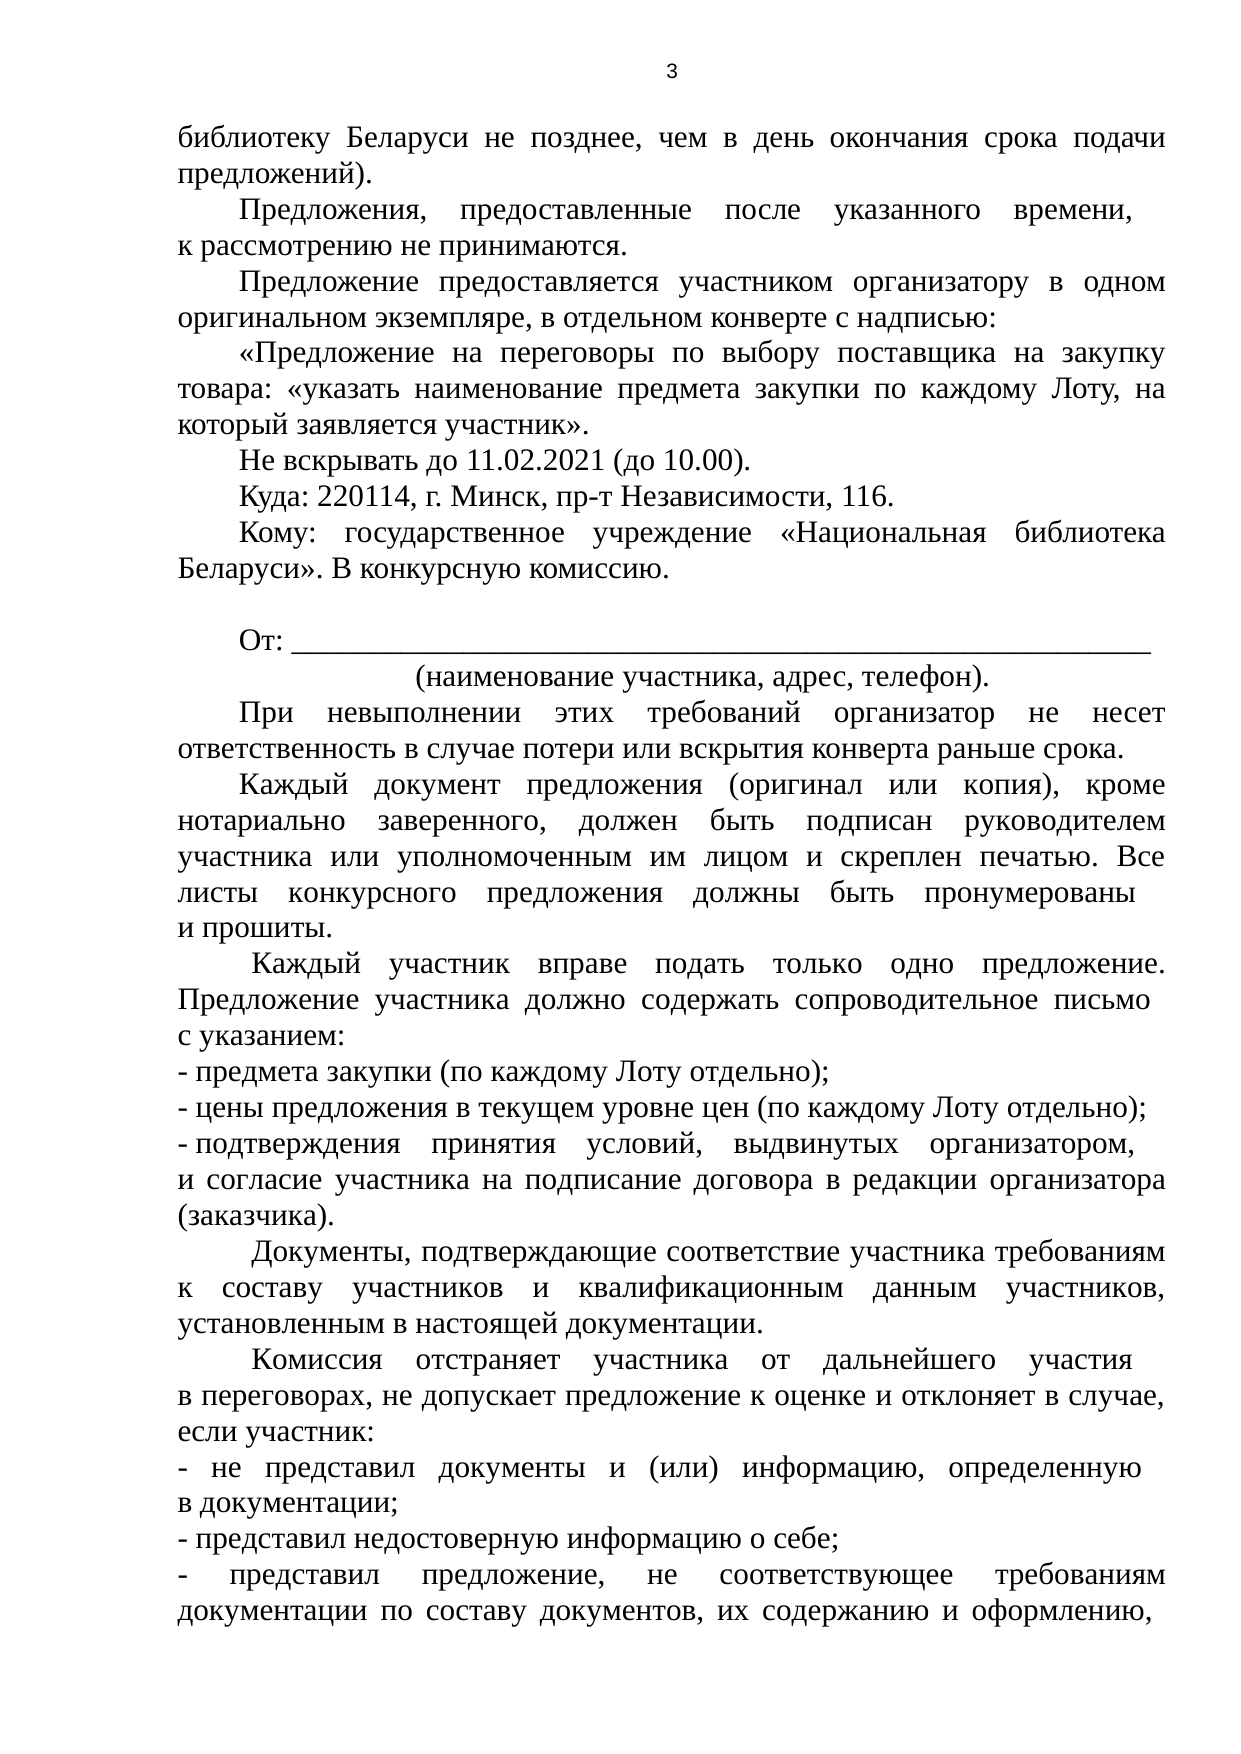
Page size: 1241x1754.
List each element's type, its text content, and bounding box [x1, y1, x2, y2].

text (наименование участника, адрес, телефон). [177, 657, 1167, 693]
text Каждый участник вправе подать только одно предложение. Предложение участника должно содержать сопроводительное письмо с указанием: [177, 945, 1167, 1052]
text От: _______________________________________________________ [177, 621, 1167, 657]
text Куда: 220114, г. Минск, пр-т Независимости, 116. [177, 477, 1167, 513]
text - цены предложения в текущем уровне цен (по каждому Лоту отдельно); [177, 1088, 1167, 1124]
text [177, 118, 1167, 190]
text Комиссия отстраняет участника от дальнейшего участия в переговорах, не допускает предложение к оценке и отклоняет в случае, если участник: [177, 1340, 1167, 1448]
text Документы, подтверждающие соответствие участника требованиям к составу участников и квалификационным данным участников, установленным в настоящей документации. [177, 1232, 1167, 1340]
text Не вскрывать до 11.02.2021 (до 10.00). [177, 442, 1167, 477]
text - подтверждения принятия условий, выдвинутых организатором, и согласие участника на подписание договора в редакции организатора (заказчика). [177, 1124, 1167, 1232]
text Предложение предоставляется участником организатору в одном оригинальном экземпляре, в отдельном конверте с надписью: [177, 262, 1167, 334]
text - предмета закупки (по каждому Лоту отдельно); [177, 1052, 1167, 1088]
text - представил недостоверную информацию о себе; [177, 1520, 1167, 1556]
text Каждый документ предложения (оригинал или копия), кроме нотариально заверенного, должен быть подписан руководителем участника или уполномоченным им лицом и скреплен печатью. Все листы конкурсного предложения должны быть пронумерованы и прошиты. [177, 765, 1167, 945]
text Предложения, предоставленные после указанного времени, к рассмотрению не принимаются. [177, 190, 1167, 262]
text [177, 1556, 1167, 1627]
text Кому: государственное учреждение «Национальная библиотека Беларуси». В конкурсную комиссию. [177, 513, 1167, 585]
text При невыполнении этих требований организатор не несет ответственность в случае потери или вскрытия конверта раньше срока. [177, 693, 1167, 765]
text «Предложение на переговоры по выбору поставщика на закупку товара: «указать наименование предмета закупки по каждому Лоту, на который заявляется участник». [177, 334, 1167, 442]
text - не представил документы и (или) информацию, определенную в документации; [177, 1448, 1167, 1520]
